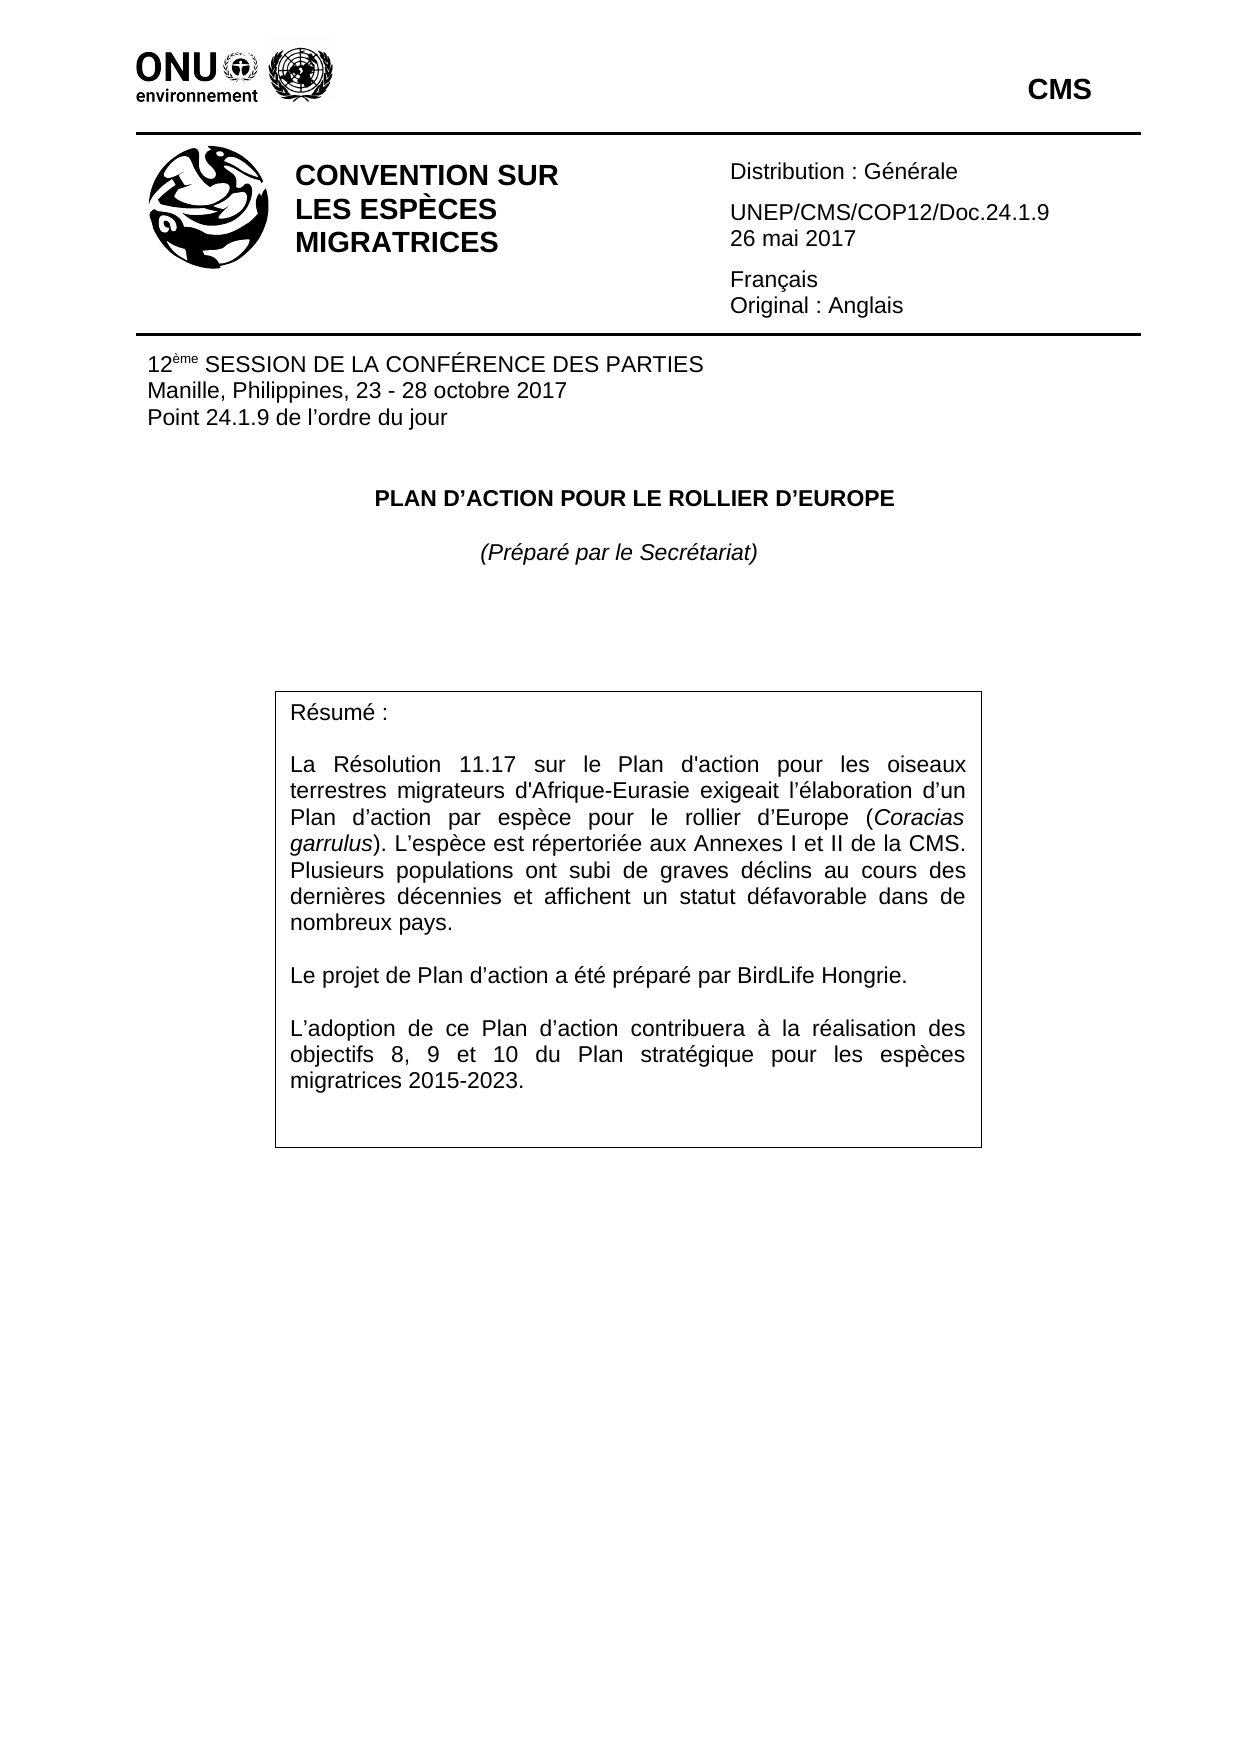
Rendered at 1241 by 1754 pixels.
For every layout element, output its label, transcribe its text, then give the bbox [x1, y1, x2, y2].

picture [128, 44, 261, 108]
subtitle PLAN D’ACTION POUR LE ROLLIER D’EUROPE [138, 485, 1132, 511]
subtitle Manille, Philippines, 23 - 28 octobre 2017 [147, 379, 1093, 404]
table_header CMS [136, 63, 1141, 132]
table_cell [136, 135, 295, 333]
text Point 24.1.9 de l’ordre du jour [147, 405, 1093, 430]
text 12ème SESSION DE LA CONFÉRENCE DES PARTIES [147, 351, 1093, 377]
text (Préparé par le Secrétariat) [147, 539, 1093, 565]
table_cell CONVENTION SUR LES ESPÈCES MIGRATRICES [295, 135, 719, 333]
table_cell Distribution : Générale UNEP/CMS/COP12/Doc.24.1.9 26 mai 2017 Français Original : Anglais [719, 135, 1141, 333]
